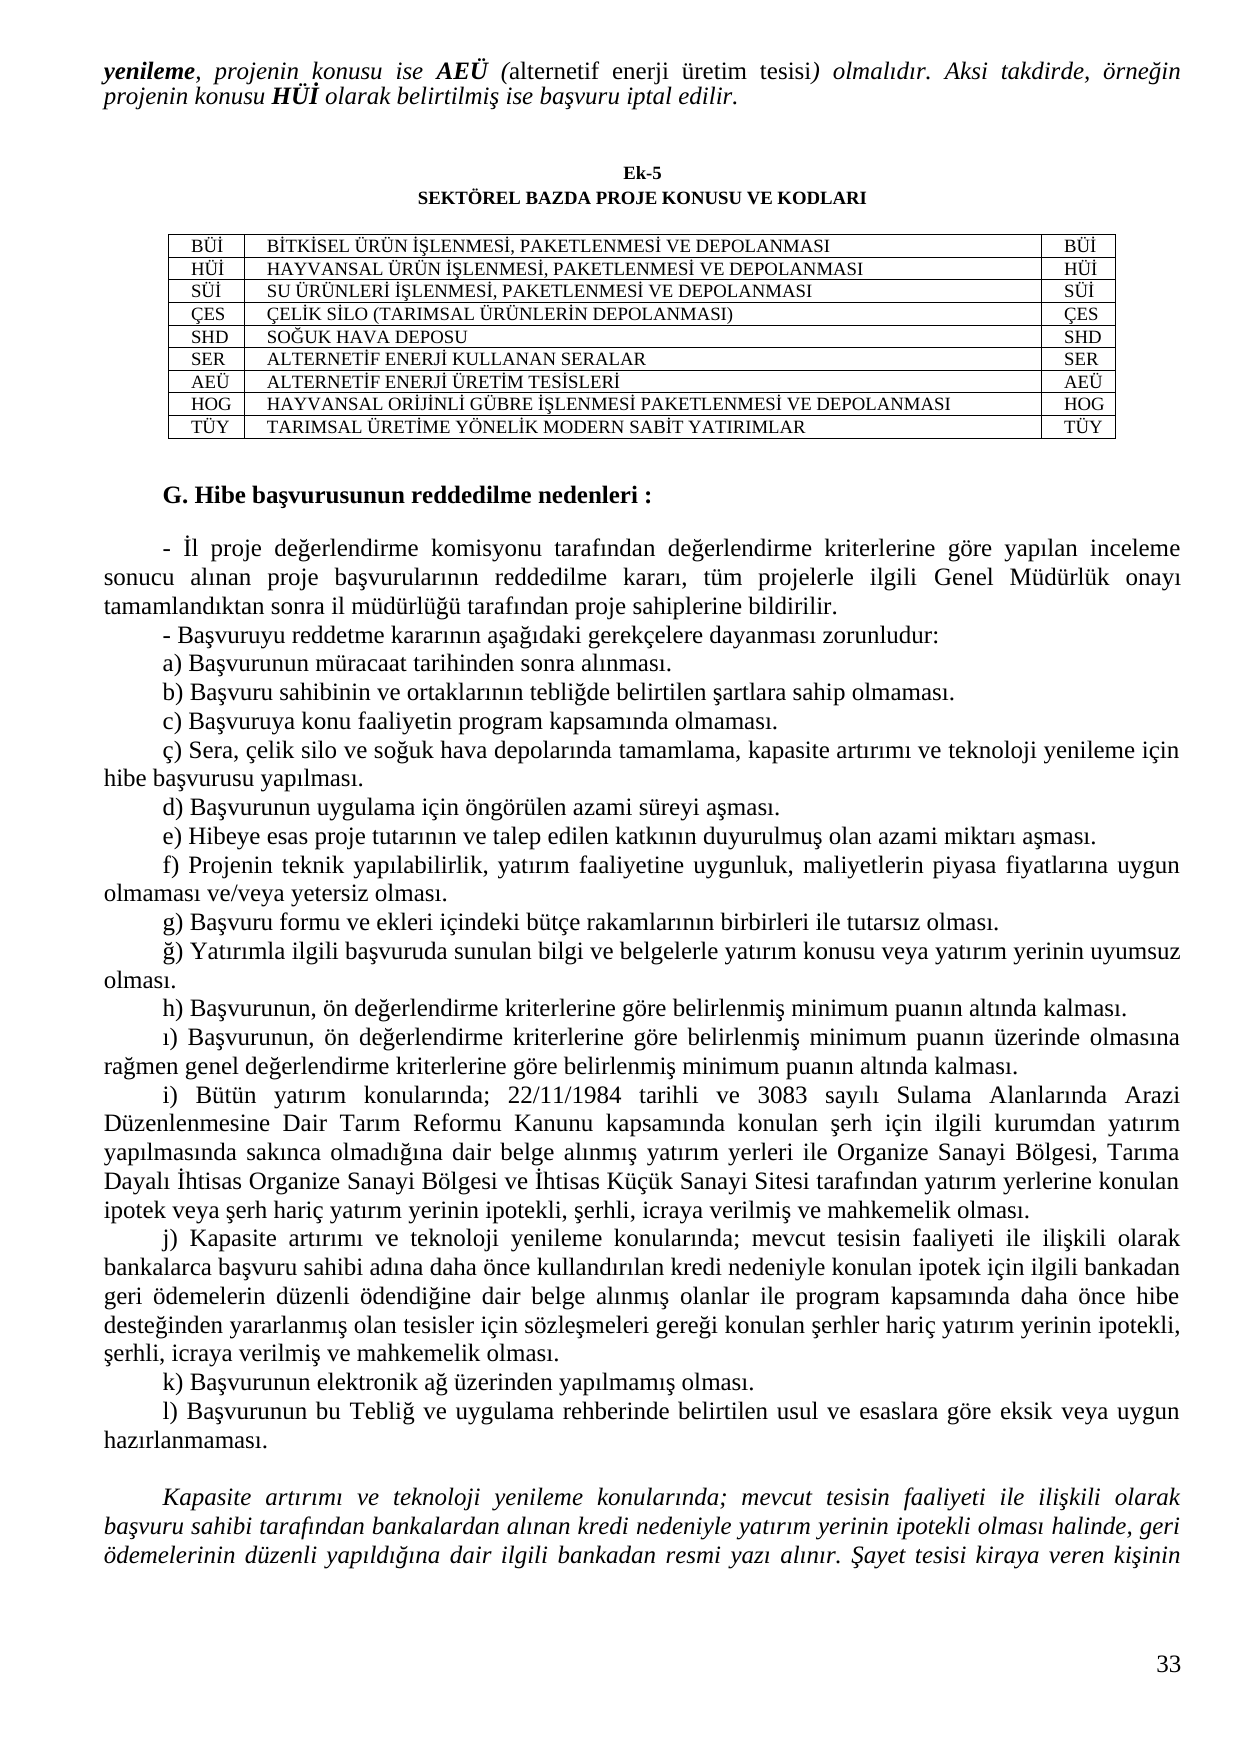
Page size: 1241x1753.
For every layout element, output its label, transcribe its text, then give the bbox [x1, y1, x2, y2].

table_cell ALTERNETİF ENERJİ KULLANAN SERALAR [245, 348, 1041, 370]
text l) Başvurunun bu Tebliğ ve uygulama rehberinde belirtilen usul ve esaslara göre eksik veya uygun hazırlanmaması. [103, 1396, 1181, 1453]
table_header BİTKİSEL ÜRÜN İŞLENMESİ, PAKETLENMESİ VE DEPOLANMASI [245, 235, 1041, 257]
table_cell SHD [169, 326, 244, 347]
table_cell SER [1042, 348, 1115, 370]
table_cell ÇES [169, 303, 244, 324]
text ç) Sera, çelik silo ve soğuk hava depolarında tamamlama, kapasite artırımı ve teknoloji yenileme için hibe başvurusu yapılması. [103, 735, 1181, 792]
text c) Başvuruya konu faaliyetin program kapsamında olmaması. [103, 706, 1181, 735]
table_cell SÜİ [1042, 280, 1115, 302]
text - Başvuruyu reddetme kararının aşağıdaki gerekçelere dayanması zorunludur: [103, 620, 1181, 648]
text d) Başvurunun uygulama için öngörülen azami süreyi aşması. [103, 792, 1181, 821]
table_cell TARIMSAL ÜRETİME YÖNELİK MODERN SABİT YATIRIMLAR [245, 416, 1041, 437]
subtitle G. Hibe başvurusunun reddedilme nedenleri : [103, 480, 1181, 508]
table_cell SHD [1042, 326, 1115, 347]
text b) Başvuru sahibinin ve ortaklarının tebliğde belirtilen şartlara sahip olmaması. [103, 677, 1181, 706]
table_cell HÜİ [169, 258, 244, 279]
table_cell ALTERNETİF ENERJİ ÜRETİM TESİSLERİ [245, 371, 1041, 392]
table_cell SER [169, 348, 244, 370]
table_cell ÇELİK SİLO (TARIMSAL ÜRÜNLERİN DEPOLANMASI) [245, 303, 1041, 324]
table_cell TÜY [169, 416, 244, 437]
table_cell SU ÜRÜNLERİ İŞLENMESİ, PAKETLENMESİ VE DEPOLANMASI [245, 280, 1041, 302]
table_cell HOG [169, 393, 244, 415]
text SEKTÖREL BAZDA PROJE KONUSU VE KODLARI [103, 184, 1181, 209]
table_cell AEÜ [169, 371, 244, 392]
text k) Başvurunun elektronik ağ üzerinden yapılmamış olması. [103, 1367, 1181, 1396]
table_cell AEÜ [1042, 371, 1115, 392]
table_cell HOG [1042, 393, 1115, 415]
table_header BÜİ [1042, 235, 1115, 257]
text ı) Başvurunun, ön değerlendirme kriterlerine göre belirlenmiş minimum puanın üzerinde olmasına rağmen genel değerlendirme kriterlerine göre belirlenmiş minimum puanın altında kalması. [103, 1022, 1181, 1080]
text g) Başvuru formu ve ekleri içindeki bütçe rakamlarının birbirleri ile tutarsız olması. [103, 907, 1181, 936]
table_cell HAYVANSAL ÜRÜN İŞLENMESİ, PAKETLENMESİ VE DEPOLANMASI [245, 258, 1041, 279]
text f) Projenin teknik yapılabilirlik, yatırım faaliyetine uygunluk, maliyetlerin piyasa fiyatlarına uygun olmaması ve/veya yetersiz olması. [103, 850, 1181, 907]
table_cell ÇES [1042, 303, 1115, 324]
text i) Bütün yatırım konularında; 22/11/1984 tarihli ve 3083 sayılı Sulama Alanlarında Arazi Düzenlenmesine Dair Tarım Reformu Kanunu kapsamında konulan şerh için ilgili kurumdan yatırım yapılmasında sakınca olmadığına dair belge alınmış yatırım yerleri ile Organize Sanayi Bölgesi, Tarıma Dayalı İhtisas Organize Sanayi Bölgesi ve İhtisas Küçük Sanayi Sitesi tarafından yatırım yerlerine konulan ipotek veya şerh hariç yatırım yerinin ipotekli, şerhli, icraya verilmiş ve mahkemelik olması. [103, 1080, 1181, 1223]
text h) Başvurunun, ön değerlendirme kriterlerine göre belirlenmiş minimum puanın altında kalması. [103, 993, 1181, 1022]
text ğ) Yatırımla ilgili başvuruda sunulan bilgi ve belgelerle yatırım konusu veya yatırım yerinin uyumsuz olması. [103, 936, 1181, 993]
table_cell HAYVANSAL ORİJİNLİ GÜBRE İŞLENMESİ PAKETLENMESİ VE DEPOLANMASI [245, 393, 1041, 415]
table_cell TÜY [1042, 416, 1115, 437]
text j) Kapasite artırımı ve teknoloji yenileme konularında; mevcut tesisin faaliyeti ile ilişkili olarak bankalarca başvuru sahibi adına daha önce kullandırılan kredi nedeniyle konulan ipotek için ilgili bankadan geri ödemelerin düzenli ödendiğine dair belge alınmış olanlar ile program kapsamında daha önce hibe desteğinden yararlanmış olan tesisler için sözleşmeleri gereği konulan şerhler hariç yatırım yerinin ipotekli, şerhli, icraya verilmiş ve mahkemelik olması. [103, 1223, 1181, 1367]
table_cell SOĞUK HAVA DEPOSU [245, 326, 1041, 347]
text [103, 1482, 1181, 1568]
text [103, 59, 1181, 109]
text e) Hibeye esas proje tutarının ve talep edilen katkının duyurulmuş olan azami miktarı aşması. [103, 821, 1181, 850]
text Ek-5 [103, 159, 1181, 184]
table_cell SÜİ [169, 280, 244, 302]
text a) Başvurunun müracaat tarihinden sonra alınması. [103, 648, 1181, 677]
table_header BÜİ [169, 235, 244, 257]
text - İl proje değerlendirme komisyonu tarafından değerlendirme kriterlerine göre yapılan inceleme sonucu alınan proje başvurularının reddedilme kararı, tüm projelerle ilgili Genel Müdürlük onayı tamamlandıktan sonra il müdürlüğü tarafından proje sahiplerine bildirilir. [103, 533, 1181, 620]
table_cell HÜİ [1042, 258, 1115, 279]
